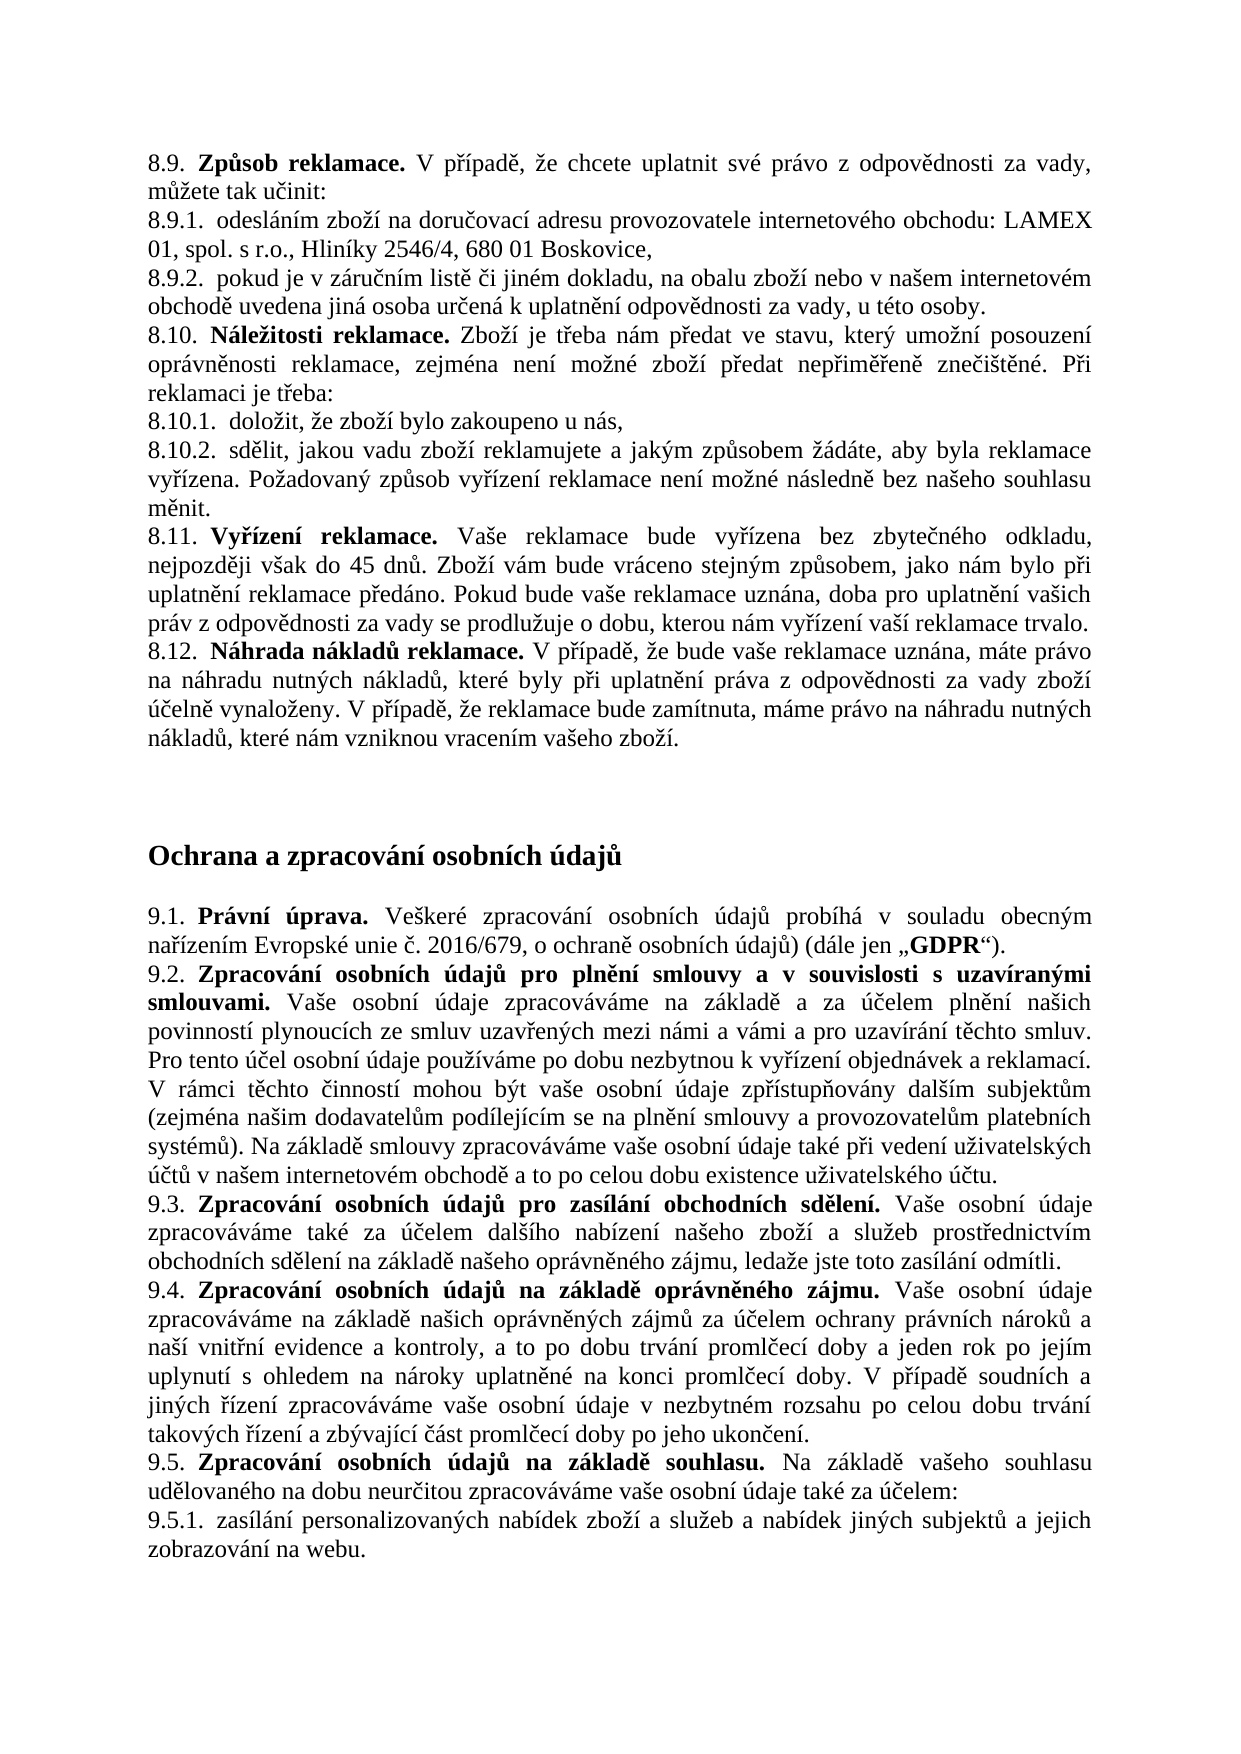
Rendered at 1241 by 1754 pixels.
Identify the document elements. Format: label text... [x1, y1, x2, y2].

text 9.3. Zpracování osobních údajů pro zasílání obchodních sdělení. Vaše osobní údaje zpracováváme také za účelem dalšího nabízení našeho zboží a služeb prostřednictvím obchodních sdělení na základě našeho oprávněného zájmu, ledaže jste toto zasílání odmítli. [148, 1189, 1092, 1275]
text 8.9.1. odesláním zboží na doručovací adresu provozovatele internetového obchodu: LAMEX 01, spol. s r.o., Hliníky 2546/4, 680 01 Boskovice, [148, 205, 1092, 263]
text 8.9. Způsob reklamace. V případě, že chcete uplatnit své právo z odpovědnosti za vady, můžete tak učinit: [148, 148, 1092, 205]
text 9.4. Zpracování osobních údajů na základě oprávněného zájmu. Vaše osobní údaje zpracováváme na základě našich oprávněných zájmů za účelem ochrany právních nároků a naší vnitřní evidence a kontroly, a to po dobu trvání promlčecí doby a jeden rok po jejím uplynutí s ohledem na nároky uplatněné na konci promlčecí doby. V případě soudních a jiných řízení zpracováváme vaše osobní údaje v nezbytném rozsahu po celou dobu trvání takových řízení a zbývající část promlčecí doby po jeho ukončení. [148, 1275, 1092, 1447]
text 8.10.1. doložit, že zboží bylo zakoupeno u nás, [148, 406, 1092, 435]
text 8.11. Vyřízení reklamace. Vaše reklamace bude vyřízena bez zbytečného odkladu, nejpozději však do 45 dnů. Zboží vám bude vráceno stejným způsobem, jako nám bylo při uplatnění reklamace předáno. Pokud bude vaše reklamace uznána, doba pro uplatnění vašich práv z odpovědnosti za vady se prodlužuje o dobu, kterou nám vyřízení vaší reklamace trvalo. [148, 521, 1092, 636]
text Ochrana a zpracování osobních údajů [148, 838, 1092, 872]
text 9.1. Právní úprava. Veškeré zpracování osobních údajů probíhá v souladu obecným nařízením Evropské unie č. 2016/679, o ochraně osobních údajů) (dále jen „GDPR“). [148, 901, 1092, 959]
text 8.9.2. pokud je v záručním listě či jiném dokladu, na obalu zboží nebo v našem internetovém obchodě uvedena jiná osoba určená k uplatnění odpovědnosti za vady, u této osoby. [148, 263, 1092, 320]
text 8.10.2. sdělit, jakou vadu zboží reklamujete a jakým způsobem žádáte, aby byla reklamace vyřízena. Požadovaný způsob vyřízení reklamace není možné následně bez našeho souhlasu měnit. [148, 435, 1092, 521]
text 8.10. Náležitosti reklamace. Zboží je třeba nám předat ve stavu, který umožní posouzení oprávněnosti reklamace, zejména není možné zboží předat nepřiměřeně znečištěné. Při reklamaci je třeba: [148, 320, 1092, 406]
text 9.5.1. zasílání personalizovaných nabídek zboží a služeb a nabídek jiných subjektů a jejich zobrazování na webu. [148, 1505, 1092, 1562]
text 8.12. Náhrada nákladů reklamace. V případě, že bude vaše reklamace uznána, máte právo na náhradu nutných nákladů, které byly při uplatnění práva z odpovědnosti za vady zboží účelně vynaloženy. V případě, že reklamace bude zamítnuta, máme právo na náhradu nutných nákladů, které nám vzniknou vracením vašeho zboží. [148, 636, 1092, 751]
text 9.2. Zpracování osobních údajů pro plnění smlouvy a v souvislosti s uzavíranými smlouvami. Vaše osobní údaje zpracováváme na základě a za účelem plnění našich povinností plynoucích ze smluv uzavřených mezi námi a vámi a pro uzavírání těchto smluv. Pro tento účel osobní údaje používáme po dobu nezbytnou k vyřízení objednávek a reklamací. V rámci těchto činností mohou být vaše osobní údaje zpřístupňovány dalším subjektům (zejména našim dodavatelům podílejícím se na plnění smlouvy a provozovatelům platebních systémů). Na základě smlouvy zpracováváme vaše osobní údaje také při vedení uživatelských účtů v našem internetovém obchodě a to po celou dobu existence uživatelského účtu. [148, 959, 1092, 1189]
text 9.5. Zpracování osobních údajů na základě souhlasu. Na základě vašeho souhlasu udělovaného na dobu neurčitou zpracováváme vaše osobní údaje také za účelem: [148, 1447, 1092, 1505]
